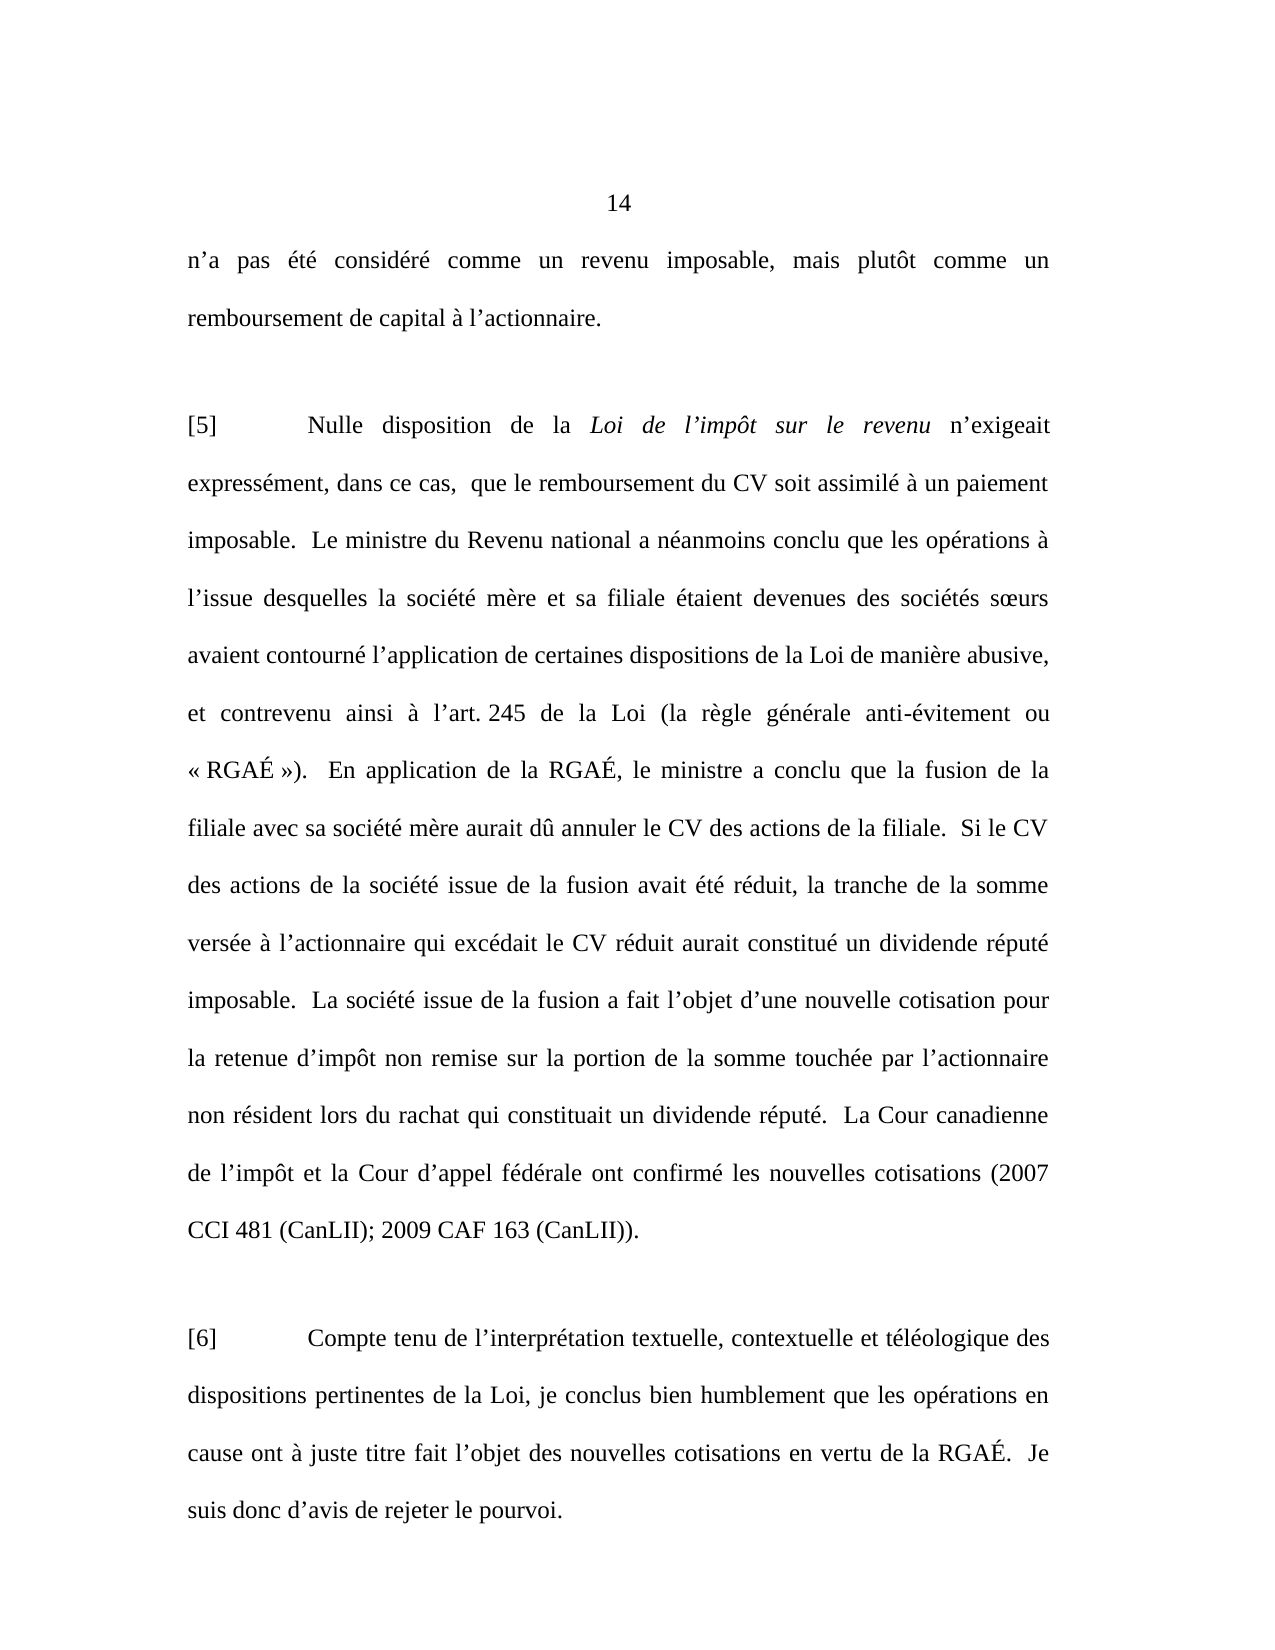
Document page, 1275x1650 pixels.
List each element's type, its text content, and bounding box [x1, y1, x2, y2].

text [187, 245, 1050, 331]
text Compte tenu de l’interprétation textuelle, contextuelle et téléologique des dispositions pertinentes de la Loi, je conclus bien humblement que les opérations en cause ont à juste titre fait l’objet des nouvelles cotisations en vertu de la RGAÉ. Je suis donc d’avis de rejeter le pourvoi. [187, 1323, 1050, 1524]
text Nulle disposition de la Loi de l’impôt sur le revenu n’exigeait expressément, dans ce cas, que le remboursement du CV soit assimilé à un paiement imposable. Le ministre du Revenu national a néanmoins conclu que les opérations à l’issue desquelles la société mère et sa filiale étaient devenues des sociétés sœurs avaient contourné l’application de certaines dispositions de la Loi de manière abusive, et contrevenu ainsi à l’art. 245 de la Loi (la règle générale anti-évitement ou « RGAÉ »). En application de la RGAÉ, le ministre a conclu que la fusion de la filiale avec sa société mère aurait dû annuler le CV des actions de la filiale. Si le CV des actions de la société issue de la fusion avait été réduit, la tranche de la somme versée à l’actionnaire qui excédait le CV réduit aurait constitué un dividende réputé imposable. La société issue de la fusion a fait l’objet d’une nouvelle cotisation pour la retenue d’impôt non remise sur la portion de la somme touchée par l’actionnaire non résident lors du rachat qui constituait un dividende réputé. La Cour canadienne de l’impôt et la Cour d’appel fédérale ont confirmé les nouvelles cotisations (2007 CCI 481 (CanLII); 2009 CAF 163 (CanLII)). [187, 410, 1050, 1244]
